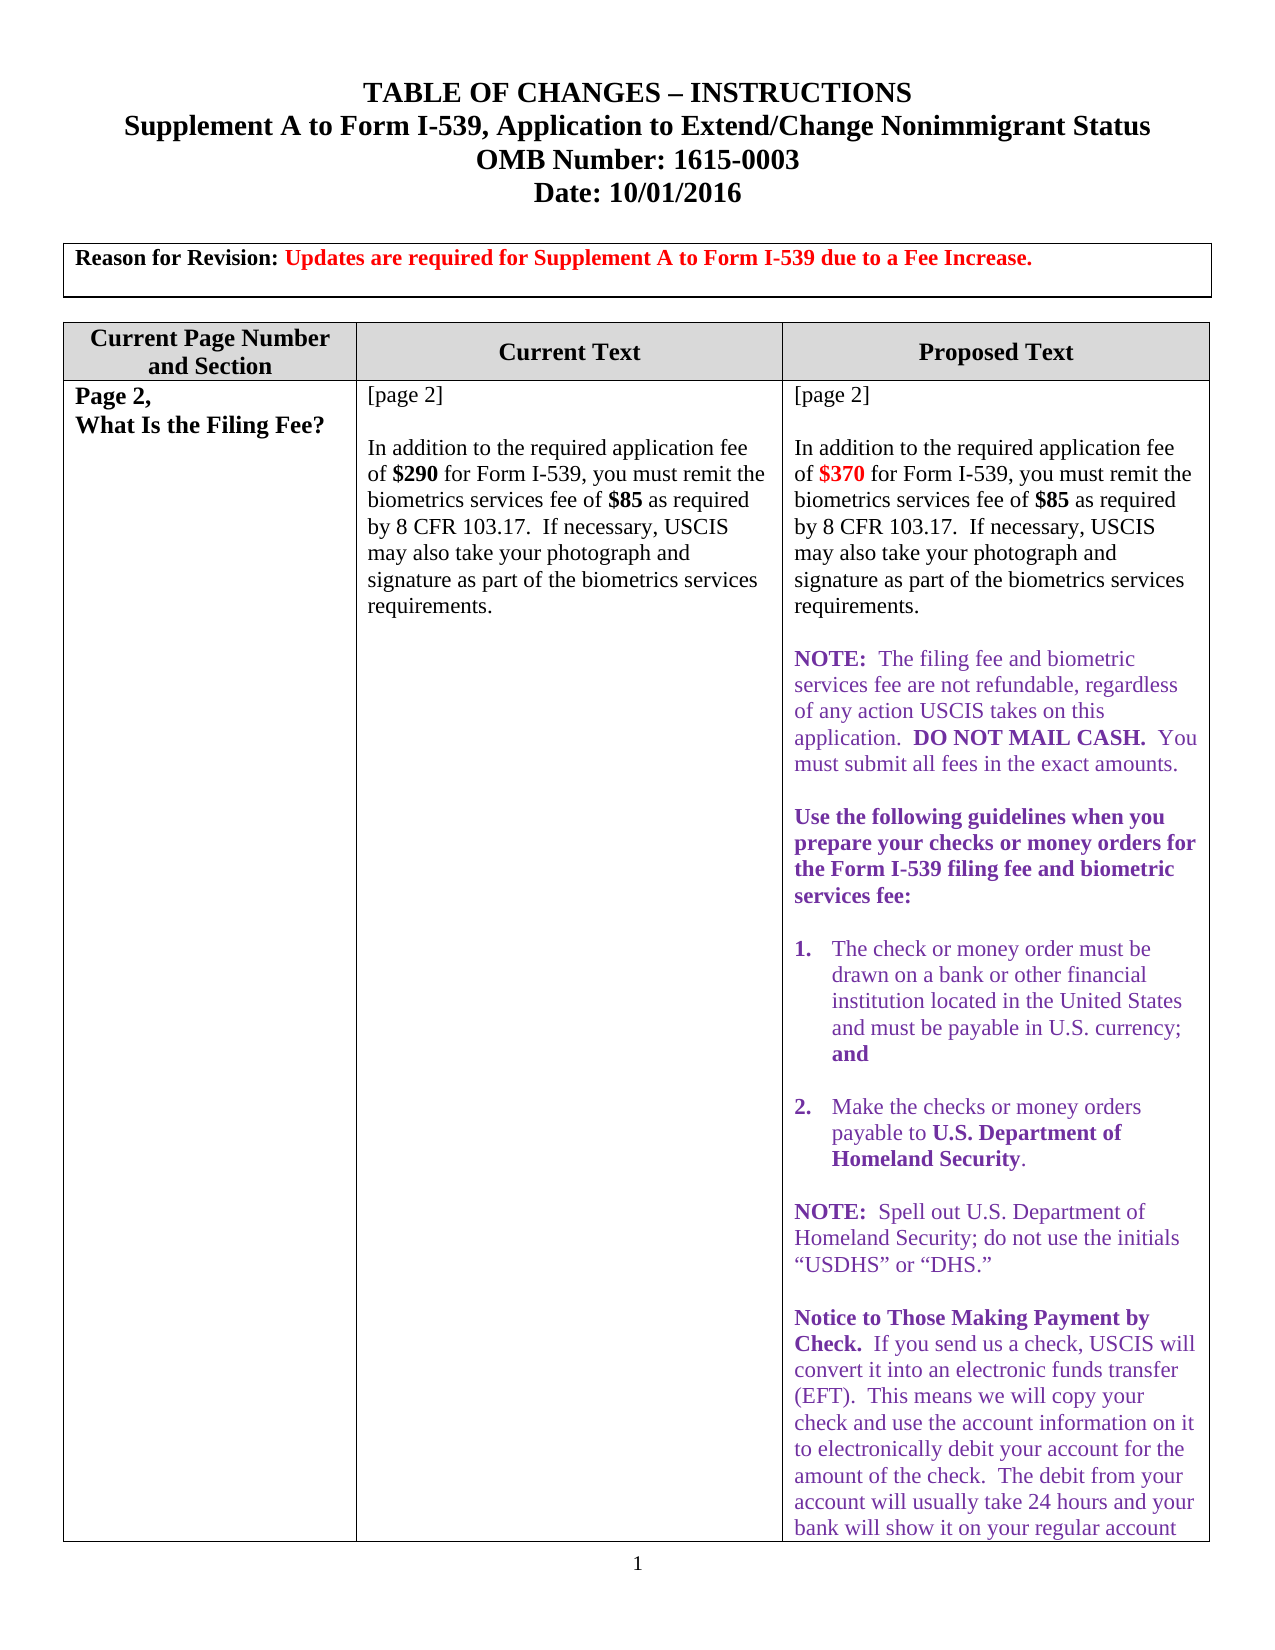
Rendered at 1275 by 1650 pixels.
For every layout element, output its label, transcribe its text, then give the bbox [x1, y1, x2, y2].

text Supplement A to Form I-539, Application to Extend/Change Nonimmigrant Status [75, 108, 1200, 142]
text Date: 10/01/2016 [75, 176, 1200, 209]
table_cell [64, 381, 356, 1541]
table_header Current Text [357, 323, 782, 380]
text OMB Number: 1615-0003 [75, 142, 1200, 176]
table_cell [783, 381, 1209, 1541]
table_header Reason for Revision: Updates are required for Supplement A to Form I-539 due to a Fee Increase. [64, 244, 1211, 296]
text TABLE OF CHANGES – INSTRUCTIONS [75, 75, 1200, 108]
table_header Proposed Text [783, 323, 1209, 380]
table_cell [357, 381, 782, 1541]
table_header Current Page Number and Section [64, 323, 356, 380]
